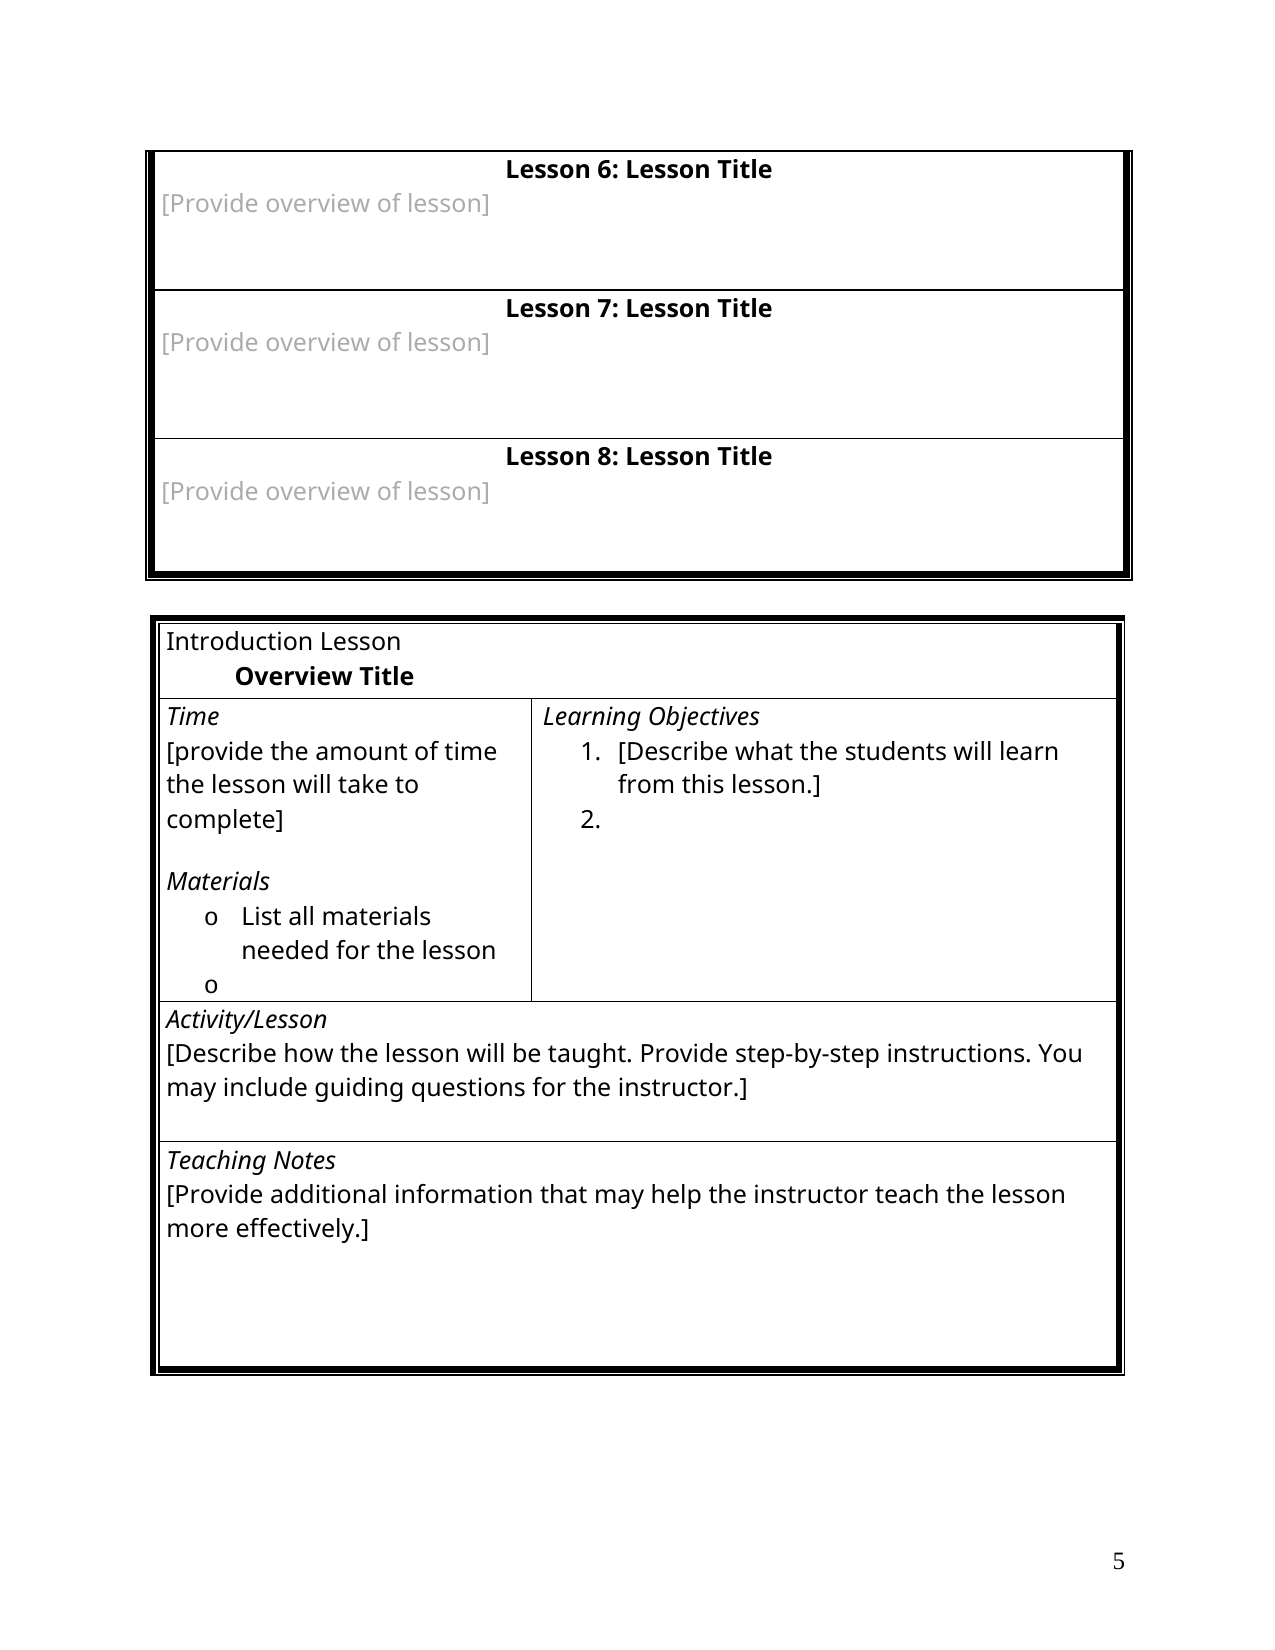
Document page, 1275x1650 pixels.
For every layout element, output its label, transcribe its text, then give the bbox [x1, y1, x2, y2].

table_cell Lesson 6: Lesson Title [Provide overview of lesson] [155, 152, 1123, 289]
table_cell Lesson 8: Lesson Title [Provide overview of lesson] [155, 439, 1123, 571]
table_cell Time [provide the amount of time the lesson will take to complete] Materials List all materials needed for the lesson [160, 699, 531, 1001]
table_cell Learning Objectives [Describe what the students will learn from this lesson.] [532, 699, 1116, 1001]
table_header Introduction Lesson Overview Title [160, 624, 1116, 698]
table_cell Activity/Lesson [Describe how the lesson will be taught. Provide step-by-step instructions. You may include guiding questions for the instructor.] [160, 1002, 1116, 1141]
table_cell Lesson 7: Lesson Title [Provide overview of lesson] [155, 291, 1123, 437]
table_cell Teaching Notes [Provide additional information that may help the instructor teach the lesson more effectively.] [160, 1142, 1116, 1366]
